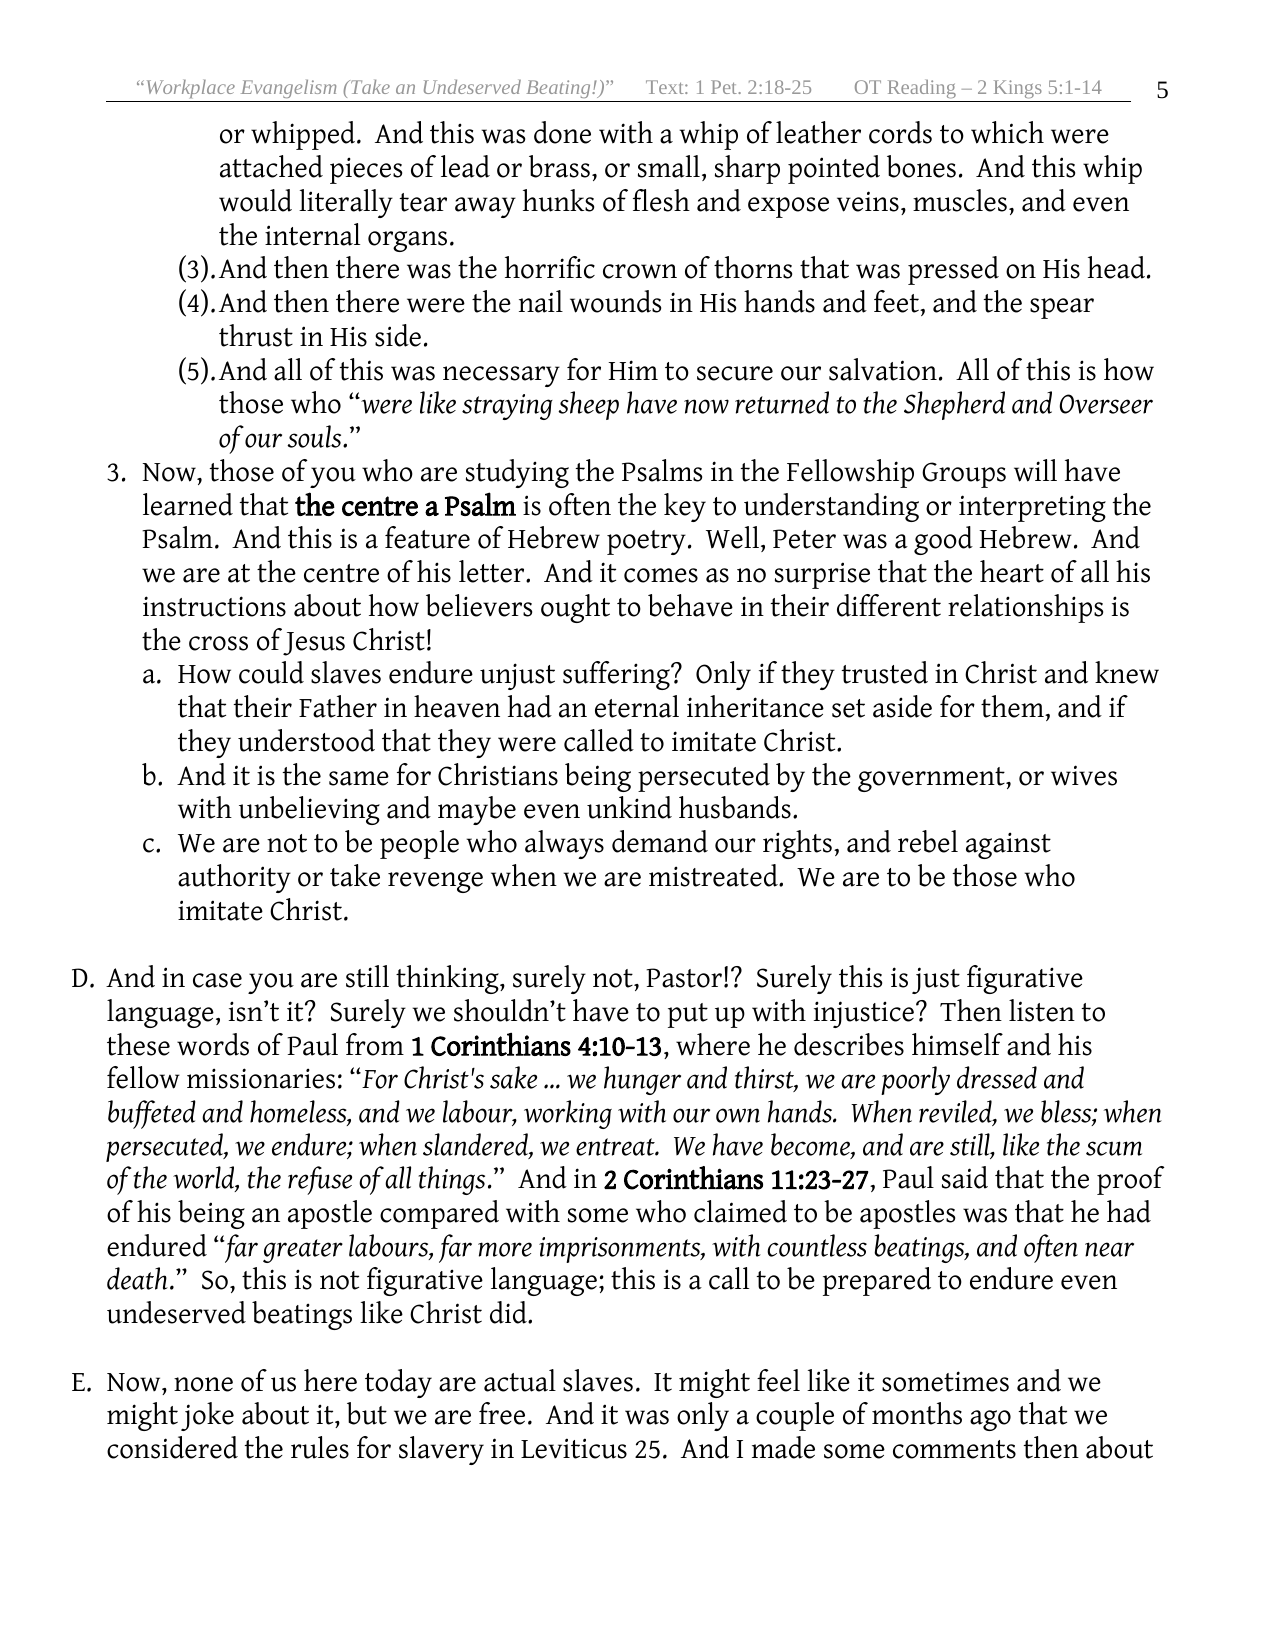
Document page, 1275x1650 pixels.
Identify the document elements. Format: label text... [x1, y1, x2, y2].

list We are not to be people who always demand our rights, and rebel against authority or take revenge when we are mistreated. We are to be those who imitate Christ. [142, 827, 1169, 928]
list And then there were the nail wounds in His hands and feet, and the spear thrust in His side. [177, 287, 1169, 354]
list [177, 118, 1169, 253]
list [71, 1365, 1169, 1466]
list How could slaves endure unjust suffering? Only if they trusted in Christ and knew that their Father in heaven had an eternal inheritance set aside for them, and if they understood that they were called to imitate Christ. [142, 658, 1169, 759]
list And all of this was necessary for Him to secure our salvation. All of this is how those who “were like straying sheep have now returned to the Shepherd and Overseer of our souls.” [177, 354, 1169, 456]
list And in case you are still thinking, surely not, Pastor!? Surely this is just figurative language, isn’t it? Surely we shouldn’t have to put up with injustice? Then listen to these words of Paul from 1 Corinthians 4:10-13, where he describes himself and his fellow missionaries: “For Christ's sake … we hunger and thirst, we are poorly dressed and buffeted and homeless, and we labour, working with our own hands. When reviled, we bless; when persecuted, we endure; when slandered, we entreat. We have become, and are still, like the scum of the world, the refuse of all things.” And in 2 Corinthians 11:23-27, Paul said that the proof of his being an apostle compared with some who claimed to be apostles was that he had endured “far greater labours, far more imprisonments, with countless beatings, and often near death.” So, this is not figurative language; this is a call to be prepared to endure even undeserved beatings like Christ did. [71, 962, 1169, 1331]
list And it is the same for Christians being persecuted by the government, or wives with unbelieving and maybe even unkind husbands. [142, 759, 1169, 827]
list Now, those of you who are studying the Psalms in the Fellowship Groups will have learned that the centre a Psalm is often the key to understanding or interpreting the Psalm. And this is a feature of Hebrew poetry. Well, Peter was a good Hebrew. And we are at the centre of his letter. And it comes as no surprise that the heart of all his instructions about how believers ought to behave in their different relationships is the cross of Jesus Christ! [106, 456, 1169, 658]
list And then there was the horrific crown of thorns that was pressed on His head. [177, 253, 1169, 287]
